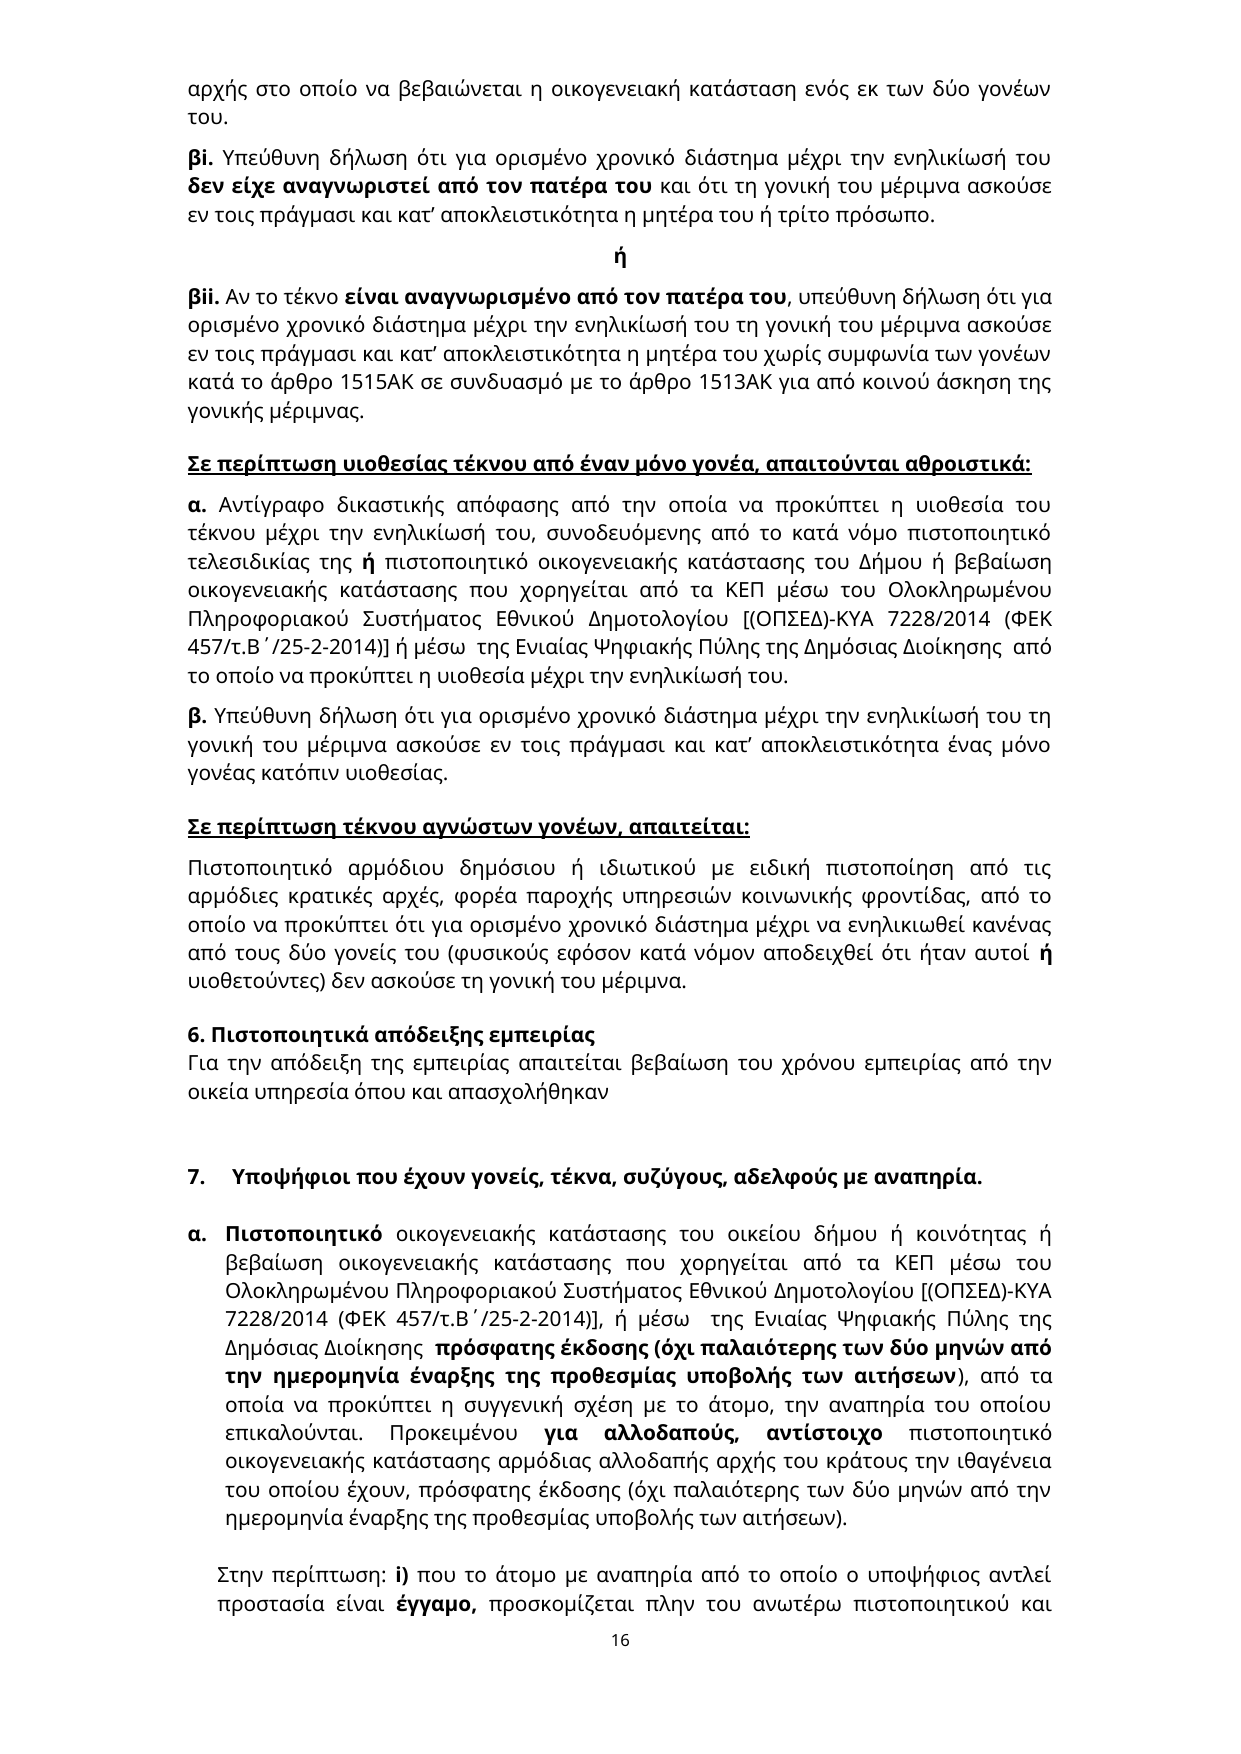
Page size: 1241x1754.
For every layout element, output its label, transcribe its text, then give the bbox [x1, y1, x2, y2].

text βi. Υπεύθυνη δήλωση ότι για ορισμένο χρονικό διάστημα μέχρι την ενηλικίωσή του δεν είχε αναγνωριστεί από τον πατέρα του και ότι τη γονική του μέριμνα ασκούσε εν τοις πράγμασι και κατ’ αποκλειστικότητα η μητέρα του ή τρίτο πρόσωπο. [187, 143, 1053, 228]
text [187, 1560, 1053, 1617]
text Σε περίπτωση τέκνου αγνώστων γονέων, απαιτείται: [187, 812, 1053, 840]
text 7. Υποψήφιοι που έχουν γονείς, τέκνα, συζύγους, αδελφούς με αναπηρία. [187, 1162, 1053, 1191]
text Σε περίπτωση υιοθεσίας τέκνου από έναν μόνο γονέα, απαιτούνται αθροιστικά: [187, 449, 1053, 478]
text β. Υπεύθυνη δήλωση ότι για ορισμένο χρονικό διάστημα μέχρι την ενηλικίωσή του τη γονική του μέριμνα ασκούσε εν τοις πράγμασι και κατ’ αποκλειστικότητα ένας μόνο γονέας κατόπιν υιοθεσίας. [187, 702, 1053, 787]
text α. Αντίγραφο δικαστικής απόφασης από την οποία να προκύπτει η υιοθεσία του τέκνου μέχρι την ενηλικίωσή του, συνοδευόμενης από το κατά νόμο πιστοποιητικό τελεσιδικίας της ή πιστοποιητικό οικογενειακής κατάστασης του Δήμου ή βεβαίωση οικογενειακής κατάστασης που χορηγείται από τα ΚΕΠ μέσω του Ολοκληρωμένου Πληροφοριακού Συστήματος Εθνικού Δημοτολογίου [(ΟΠΣΕΔ)-ΚΥΑ 7228/2014 (ΦΕΚ 457/τ.Β΄/25-2-2014)] ή μέσω της Ενιαίας Ψηφιακής Πύλης της Δημόσιας Διοίκησης από το οποίο να προκύπτει η υιοθεσία μέχρι την ενηλικίωσή του. [187, 490, 1053, 689]
text βii. Αν το τέκνο είναι αναγνωρισμένο από τον πατέρα του, υπεύθυνη δήλωση ότι για ορισμένο χρονικό διάστημα μέχρι την ενηλικίωσή του τη γονική του μέριμνα ασκούσε εν τοις πράγμασι και κατ’ αποκλειστικότητα η μητέρα του χωρίς συμφωνία των γονέων κατά το άρθρο 1515ΑΚ σε συνδυασμό με το άρθρο 1513ΑΚ για από κοινού άσκηση της γονικής μέριμνας. [187, 282, 1053, 424]
text α. Πιστοποιητικό οικογενειακής κατάστασης του οικείου δήμου ή κοινότητας ή βεβαίωση οικογενειακής κατάστασης που χορηγείται από τα ΚΕΠ μέσω του Ολοκληρωμένου Πληροφοριακού Συστήματος Εθνικού Δημοτολογίου [(ΟΠΣΕΔ)-ΚΥΑ 7228/2014 (ΦΕΚ 457/τ.Β΄/25-2-2014)], ή μέσω της Ενιαίας Ψηφιακής Πύλης της Δημόσιας Διοίκησης πρόσφατης έκδοσης (όχι παλαιότερης των δύο μηνών από την ημερομηνία έναρξης της προθεσμίας υποβολής των αιτήσεων), από τα οποία να προκύπτει η συγγενική σχέση με το άτομο, την αναπηρία του οποίου επικαλούνται. Προκειμένου για αλλοδαπούς, αντίστοιχο πιστοποιητικό οικογενειακής κατάστασης αρμόδιας αλλοδαπής αρχής του κράτους την ιθαγένεια του οποίου έχουν, πρόσφατης έκδοσης (όχι παλαιότερης των δύο μηνών από την ημερομηνία έναρξης της προθεσμίας υποβολής των αιτήσεων). [187, 1219, 1053, 1532]
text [187, 74, 1053, 131]
text Για την απόδειξη της εμπειρίας απαιτείται βεβαίωση του χρόνου εμπειρίας από την οικεία υπηρεσία όπου και απασχολήθηκαν [187, 1048, 1053, 1105]
text Πιστοποιητικό αρμόδιου δημόσιου ή ιδιωτικού με ειδική πιστοποίηση από τις αρμόδιες κρατικές αρχές, φορέα παροχής υπηρεσιών κοινωνικής φροντίδας, από το οποίο να προκύπτει ότι για ορισμένο χρονικό διάστημα μέχρι να ενηλικιωθεί κανένας από τους δύο γονείς του (φυσικούς εφόσον κατά νόμον αποδειχθεί ότι ήταν αυτοί ή υιοθετούντες) δεν ασκούσε τη γονική του μέριμνα. [187, 853, 1053, 995]
text ή [187, 241, 1053, 269]
text 6. Πιστοποιητικά απόδειξης εμπειρίας [187, 1020, 1053, 1048]
